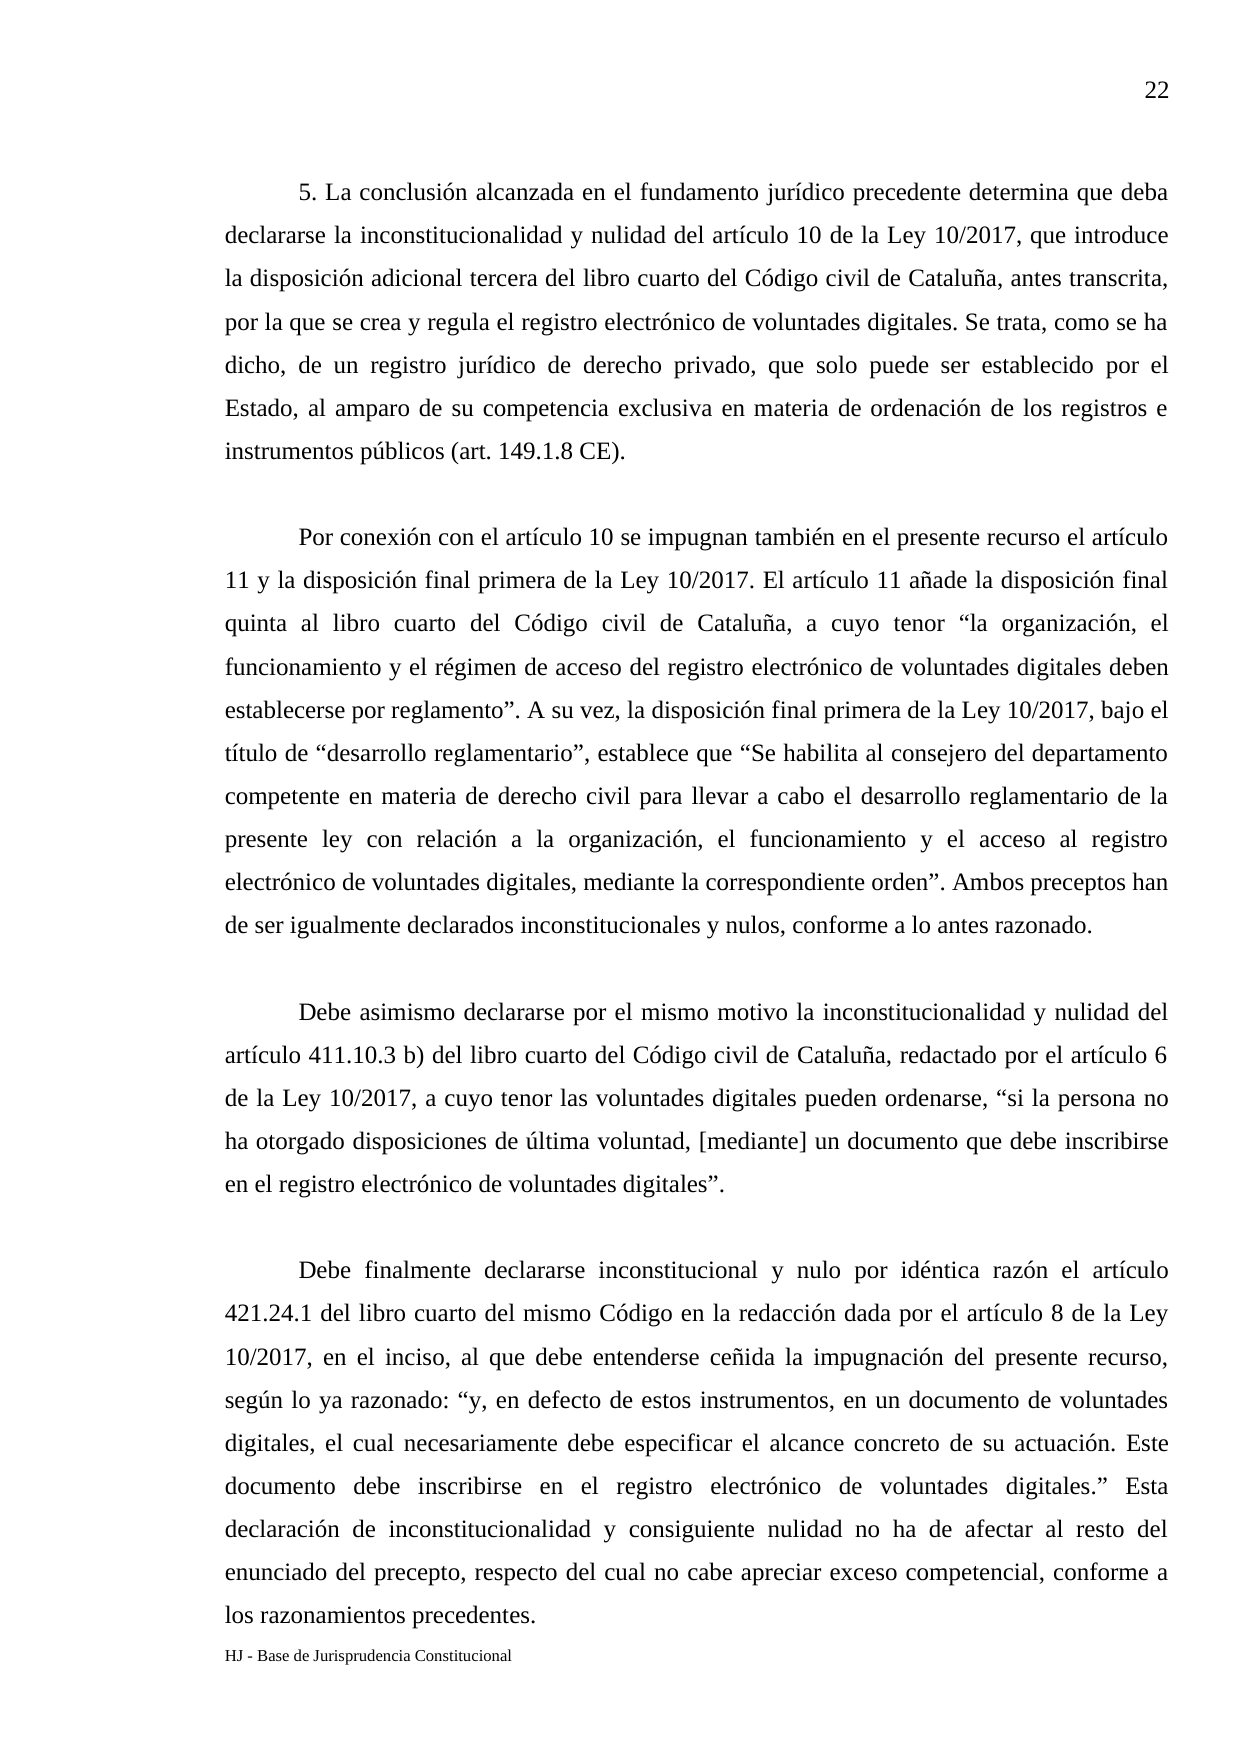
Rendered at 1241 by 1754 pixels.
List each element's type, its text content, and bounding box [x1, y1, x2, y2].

text 5. La conclusión alcanzada en el fundamento jurídico precedente determina que deba declararse la inconstitucionalidad y nulidad del artículo 10 de la Ley 10/2017, que introduce la disposición adicional tercera del libro cuarto del Código civil de Cataluña, antes transcrita, por la que se crea y regula el registro electrónico de voluntades digitales. Se trata, como se ha dicho, de un registro jurídico de derecho privado, que solo puede ser establecido por el Estado, al amparo de su competencia exclusiva en materia de ordenación de los registros e instrumentos públicos (art. 149.1.8 CE). [224, 177, 1169, 465]
text Debe asimismo declararse por el mismo motivo la inconstitucionalidad y nulidad del artículo 411.10.3 b) del libro cuarto del Código civil de Cataluña, redactado por el artículo 6 de la Ley 10/2017, a cuyo tenor las voluntades digitales pueden ordenarse, “si la persona no ha otorgado disposiciones de última voluntad, [mediante] un documento que debe inscribirse en el registro electrónico de voluntades digitales”. [224, 997, 1169, 1198]
text Por conexión con el artículo 10 se impugnan también en el presente recurso el artículo 11 y la disposición final primera de la Ley 10/2017. El artículo 11 añade la disposición final quinta al libro cuarto del Código civil de Cataluña, a cuyo tenor “la organización, el funcionamiento y el régimen de acceso del registro electrónico de voluntades digitales deben establecerse por reglamento”. A su vez, la disposición final primera de la Ley 10/2017, bajo el título de “desarrollo reglamentario”, establece que “Se habilita al consejero del departamento competente en materia de derecho civil para llevar a cabo el desarrollo reglamentario de la presente ley con relación a la organización, el funcionamiento y el acceso al registro electrónico de voluntades digitales, mediante la correspondiente orden”. Ambos preceptos han de ser igualmente declarados inconstitucionales y nulos, conforme a lo antes razonado. [224, 522, 1169, 939]
text Debe finalmente declararse inconstitucional y nulo por idéntica razón el artículo 421.24.1 del libro cuarto del mismo Código en la redacción dada por el artículo 8 de la Ley 10/2017, en el inciso, al que debe entenderse ceñida la impugnación del presente recurso, según lo ya razonado: “y, en defecto de estos instrumentos, en un documento de voluntades digitales, el cual necesariamente debe especificar el alcance concreto de su actuación. Este documento debe inscribirse en el registro electrónico de voluntades digitales.” Esta declaración de inconstitucionalidad y consiguiente nulidad no ha de afectar al resto del enunciado del precepto, respecto del cual no cabe apreciar exceso competencial, conforme a los razonamientos precedentes. [224, 1255, 1169, 1629]
